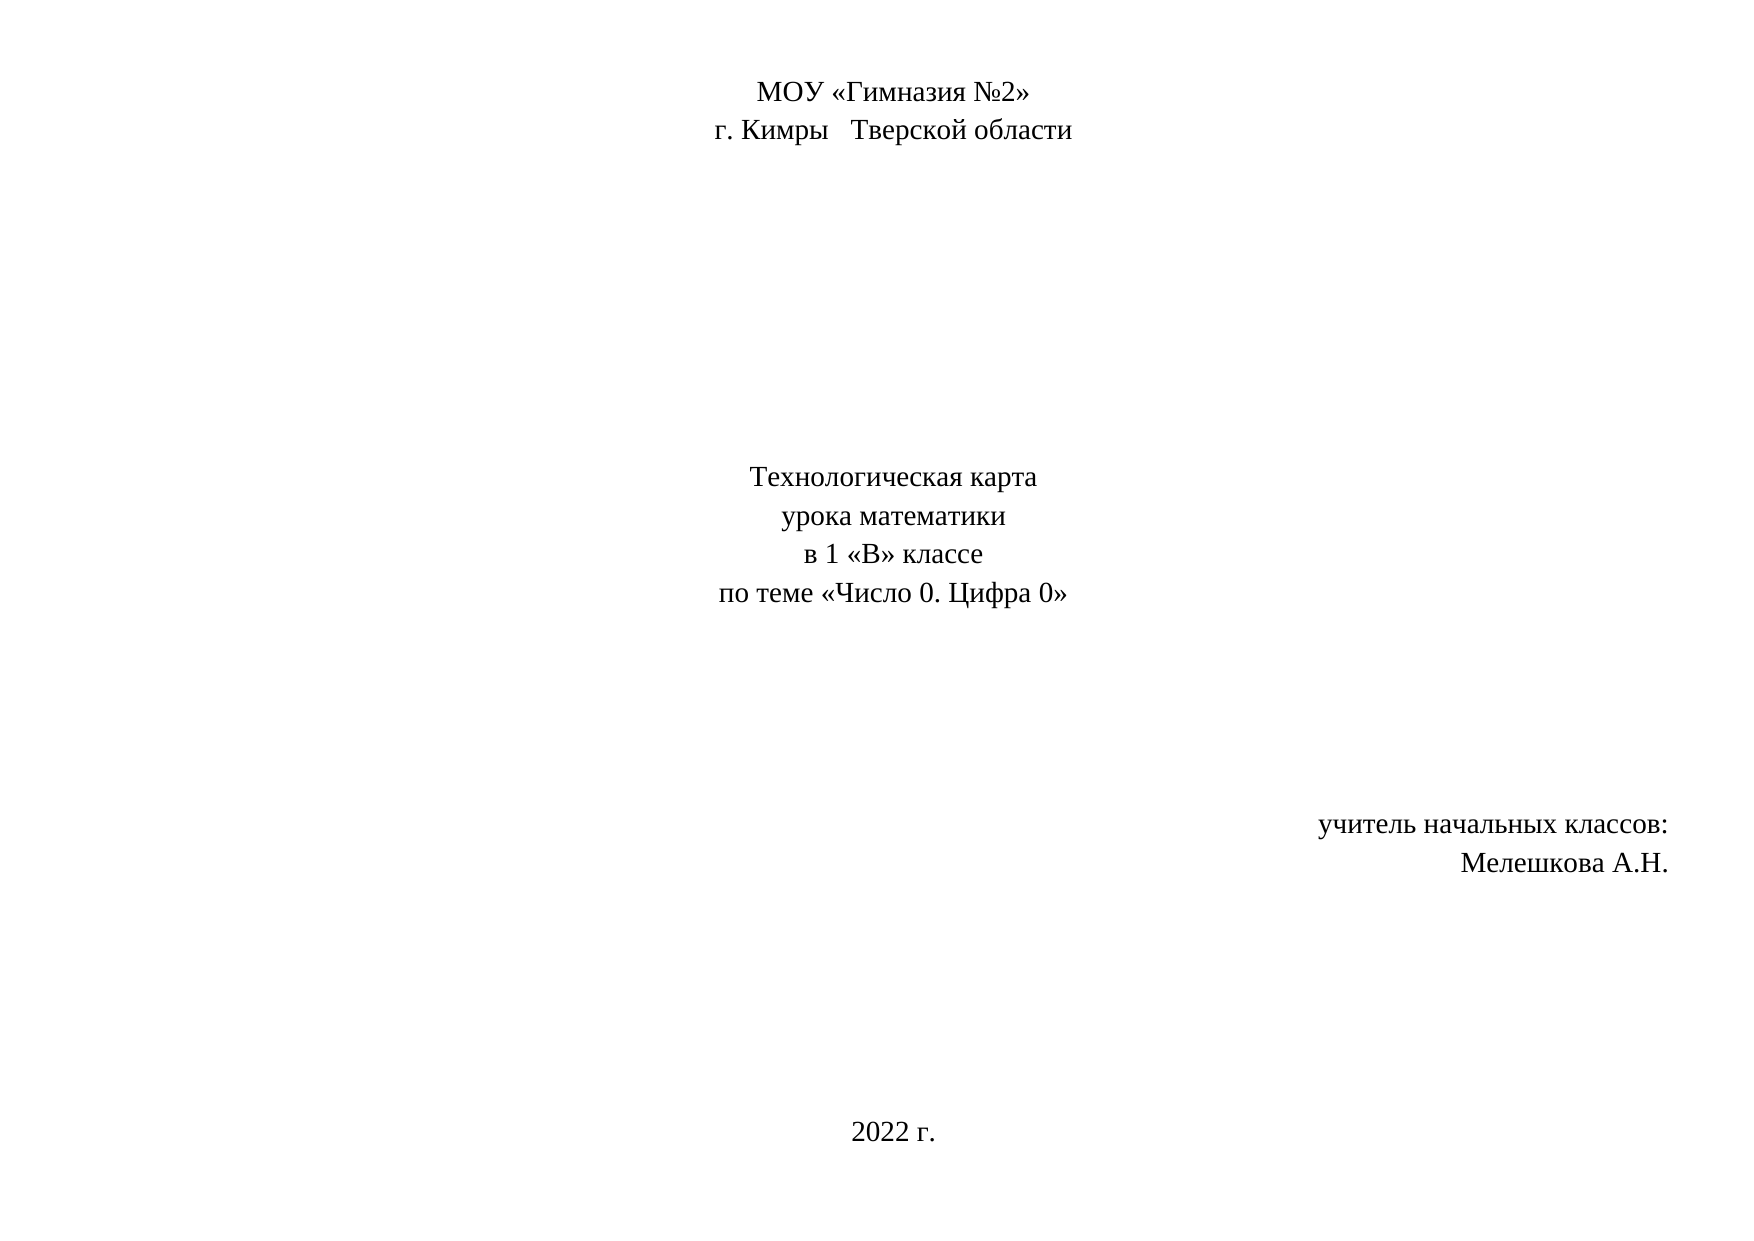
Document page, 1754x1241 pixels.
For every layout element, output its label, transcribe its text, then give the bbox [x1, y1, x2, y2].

text урока математики [118, 498, 1668, 531]
text в 1 «В» классе [118, 536, 1668, 570]
text по теме «Число 0. Цифра 0» [118, 575, 1668, 608]
text г. Кимры Тверской области [118, 112, 1668, 146]
text МОУ «Гимназия №2» [118, 74, 1668, 107]
text Технологическая карта [118, 459, 1668, 493]
text 2022 г. [118, 1114, 1668, 1148]
text Мелешкова А.Н. [118, 845, 1668, 878]
text учитель начальных классов: [118, 806, 1668, 840]
